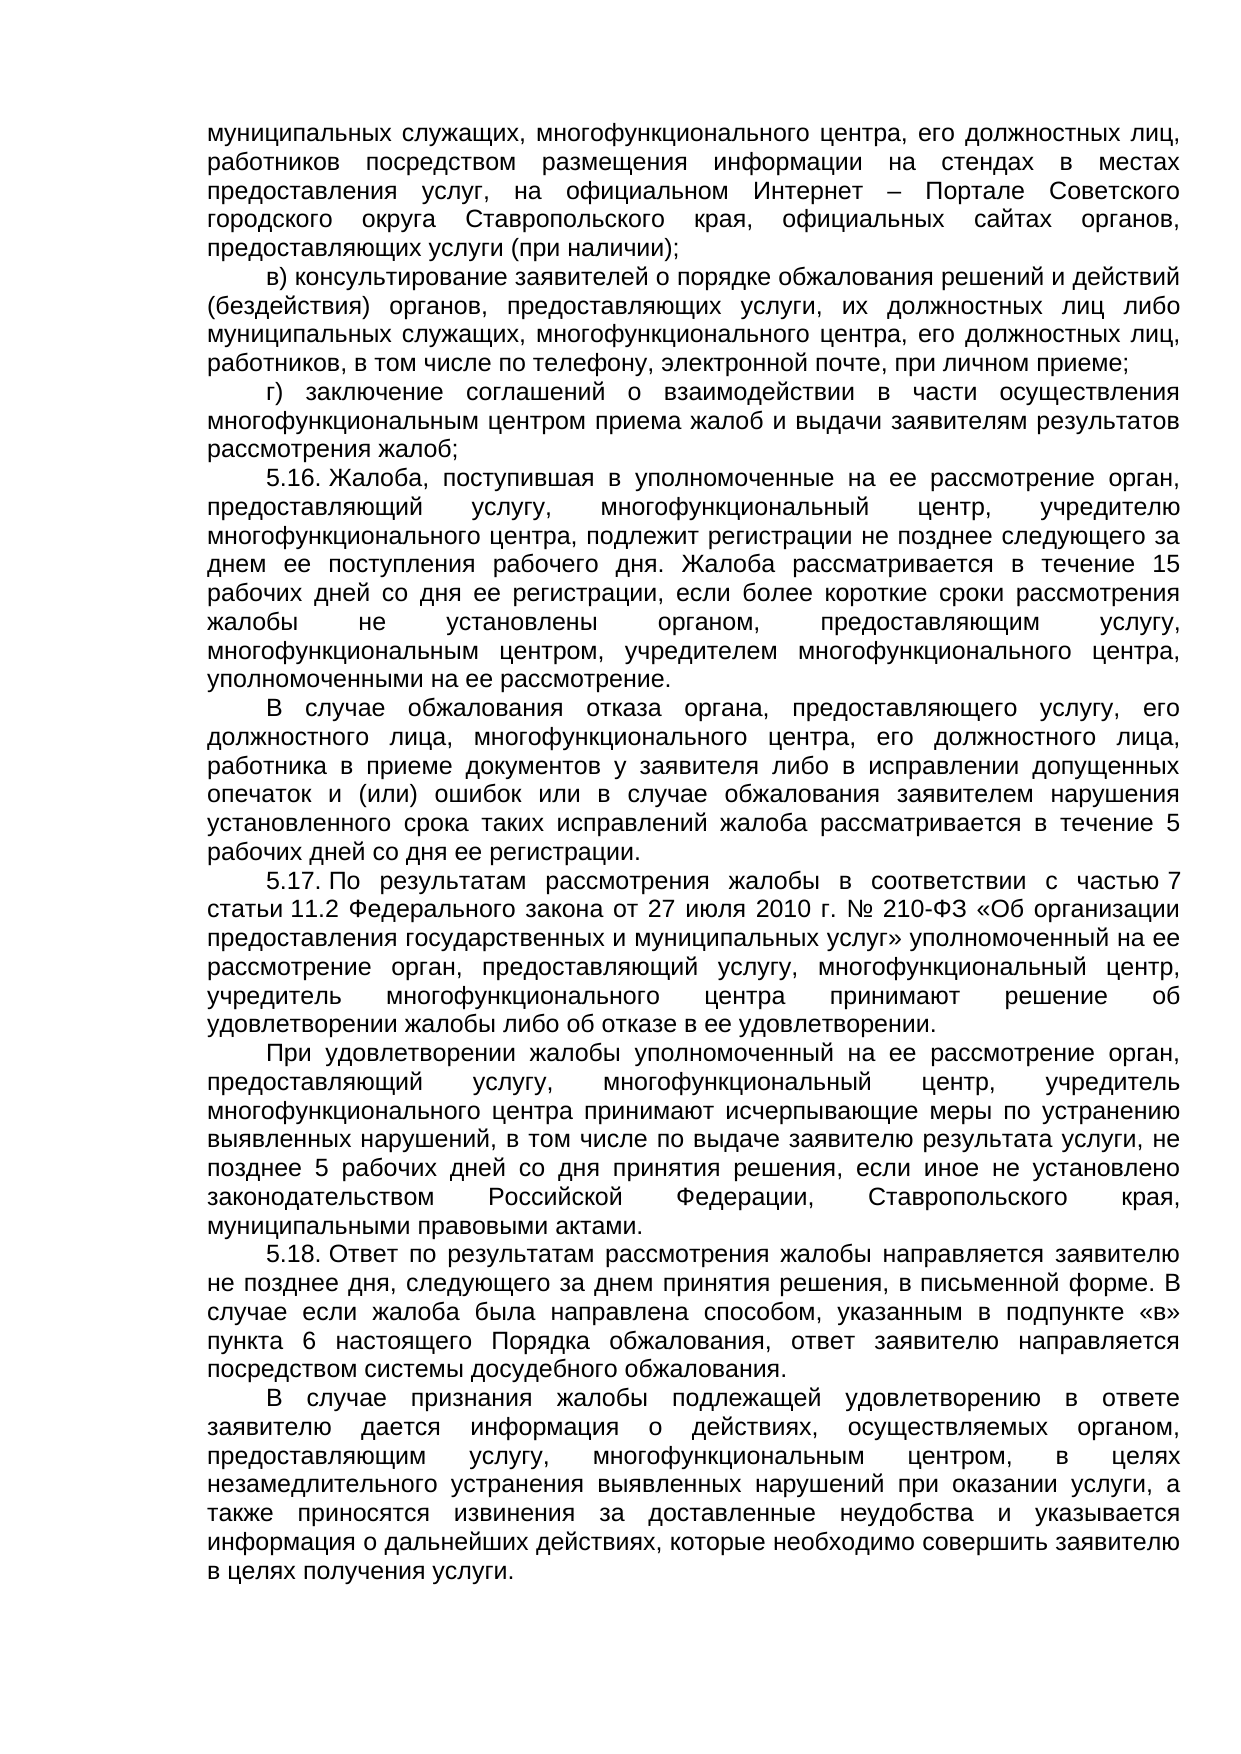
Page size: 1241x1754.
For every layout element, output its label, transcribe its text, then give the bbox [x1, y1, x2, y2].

text При удовлетворении жалобы уполномоченный на ее рассмотрение орган, предоставляющий услугу, многофункциональный центр, учредитель многофункционального центра принимают исчерпывающие меры по устранению выявленных нарушений, в том числе по выдаче заявителю результата услуги, не позднее 5 рабочих дней со дня принятия решения, если иное не установлено законодательством Российской Федерации, Ставропольского края, муниципальными правовыми актами. [207, 1038, 1181, 1239]
text 5.17. По результатам рассмотрения жалобы в соответствии с частью 7 статьи 11.2 Федерального закона от 27 июля 2010 г. № 210-ФЗ «Об организации предоставления государственных и муниципальных услуг» уполномоченный на ее рассмотрение орган, предоставляющий услугу, многофункциональный центр, учредитель многофункционального центра принимают решение об удовлетворении жалобы либо об отказе в ее удовлетворении. [207, 866, 1181, 1038]
text 5.18. Ответ по результатам рассмотрения жалобы направляется заявителю не позднее дня, следующего за днем принятия решения, в письменной форме. В случае если жалоба была направлена способом, указанным в подпункте «в» пункта 6 настоящего Порядка обжалования, ответ заявителю направляется посредством системы досудебного обжалования. [207, 1239, 1181, 1383]
text г) заключение соглашений о взаимодействии в части осуществления многофункциональным центром приема жалоб и выдачи заявителям результатов рассмотрения жалоб; [207, 377, 1181, 463]
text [207, 118, 1181, 262]
text 5.16. Жалоба, поступившая в уполномоченные на ее рассмотрение орган, предоставляющий услугу, многофункциональный центр, учредителю многофункционального центра, подлежит регистрации не позднее следующего за днем ее поступления рабочего дня. Жалоба рассматривается в течение 15 рабочих дней со дня ее регистрации, если более короткие сроки рассмотрения жалобы не установлены органом, предоставляющим услугу, многофункциональным центром, учредителем многофункционального центра, уполномоченными на ее рассмотрение. [207, 463, 1181, 693]
text В случае обжалования отказа органа, предоставляющего услугу, его должностного лица, многофункционального центра, его должностного лица, работника в приеме документов у заявителя либо в исправлении допущенных опечаток и (или) ошибок или в случае обжалования заявителем нарушения установленного срока таких исправлений жалоба рассматривается в течение 5 рабочих дней со дня ее регистрации. [207, 693, 1181, 866]
text В случае признания жалобы подлежащей удовлетворению в ответе заявителю дается информация о действиях, осуществляемых органом, предоставляющим услугу, многофункциональным центром, в целях незамедлительного устранения выявленных нарушений при оказании услуги, а также приносятся извинения за доставленные неудобства и указывается информация о дальнейших действиях, которые необходимо совершить заявителю в целях получения услуги. [207, 1383, 1181, 1584]
text в) консультирование заявителей о порядке обжалования решений и действий (бездействия) органов, предоставляющих услуги, их должностных лиц либо муниципальных служащих, многофункционального центра, его должностных лиц, работников, в том числе по телефону, электронной почте, при личном приеме; [207, 262, 1181, 377]
